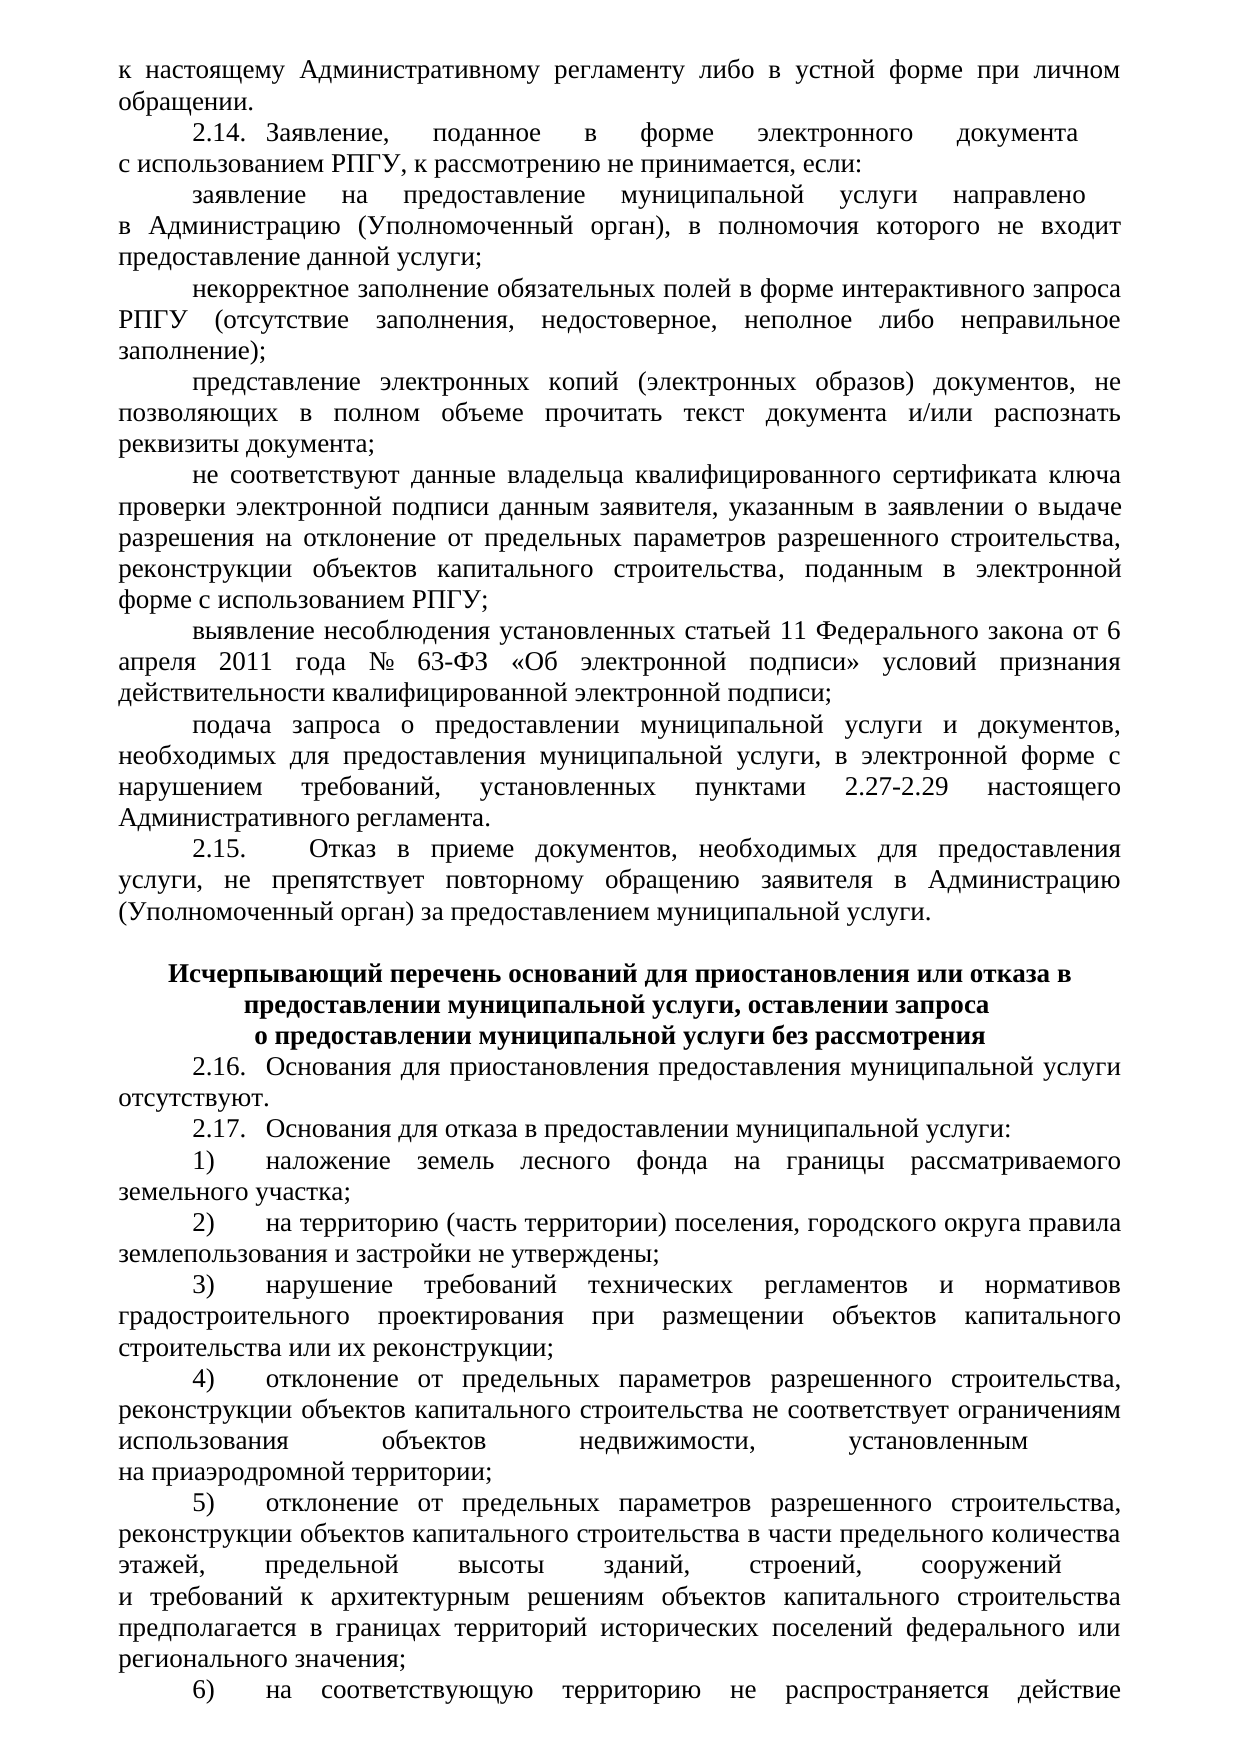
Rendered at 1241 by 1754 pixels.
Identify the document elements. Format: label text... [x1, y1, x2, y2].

list на территорию (часть территории) поселения, городского округа правила землепользования и застройки не утверждены; [118, 1206, 1122, 1268]
text заявление на предоставление муниципальной услуги направлено в Администрацию (Уполномоченный орган), в полномочия которого не входит предоставление данной услуги; [118, 178, 1122, 272]
list нарушение требований технических регламентов и нормативов градостроительного проектирования при размещении объектов капитального строительства или их реконструкции; [118, 1268, 1122, 1362]
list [118, 1673, 1122, 1704]
text не соответствуют данные владельца квалифицированного сертификата ключа проверки электронной подписи данным заявителя, указанным в заявлении о выдаче разрешения на отклонение от предельных параметров разрешенного строительства, реконструкции объектов капитального строительства, поданным в электронной форме с использованием РПГУ; [118, 458, 1122, 614]
list Заявление, поданное в форме электронного документа с использованием РПГУ, к рассмотрению не принимается, если: [118, 116, 1122, 178]
text представление электронных копий (электронных образов) документов, не позволяющих в полном объеме прочитать текст документа и/или распознать реквизиты документа; [118, 365, 1122, 458]
list Основания для отказа в предоставлении муниципальной услуги: [118, 1113, 1122, 1144]
text выявление несоблюдения установленных статьей 11 Федерального закона от 6 апреля 2011 года № 63-ФЗ «Об электронной подписи» условий признания действительности квалифицированной электронной подписи; [118, 614, 1122, 708]
list Отказ в приеме документов, необходимых для предоставления услуги, не препятствует повторному обращению заявителя в Администрацию (Уполномоченный орган) за предоставлением муниципальной услуги. [118, 832, 1122, 926]
list отклонение от предельных параметров разрешенного строительства, реконструкции объектов капитального строительства в части предельного количества этажей, предельной высоты зданий, строений, сооружений и требований к архитектурным решениям объектов капитального строительства предполагается в границах территорий исторических поселений федерального или регионального значения; [118, 1486, 1122, 1673]
list наложение земель лесного фонда на границы рассматриваемого земельного участка; [118, 1144, 1122, 1206]
list Основания для приостановления предоставления муниципальной услуги отсутствуют. [118, 1050, 1122, 1113]
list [118, 54, 1122, 116]
list отклонение от предельных параметров разрешенного строительства, реконструкции объектов капитального строительства не соответствует ограничениям использования объектов недвижимости, установленным на приаэродромной территории; [118, 1362, 1122, 1486]
text некорректное заполнение обязательных полей в форме интерактивного запроса РПГУ (отсутствие заполнения, недостоверное, неполное либо неправильное заполнение); [118, 272, 1122, 365]
text подача запроса о предоставлении муниципальной услуги и документов, необходимых для предоставления муниципальной услуги, в электронной форме с нарушением требований, установленных пунктами 2.27-2.29 настоящего Административного регламента. [118, 708, 1122, 832]
text Исчерпывающий перечень оснований для приостановления или отказа в предоставлении муниципальной услуги, оставлении запроса о предоставлении муниципальной услуги без рассмотрения [118, 957, 1122, 1050]
